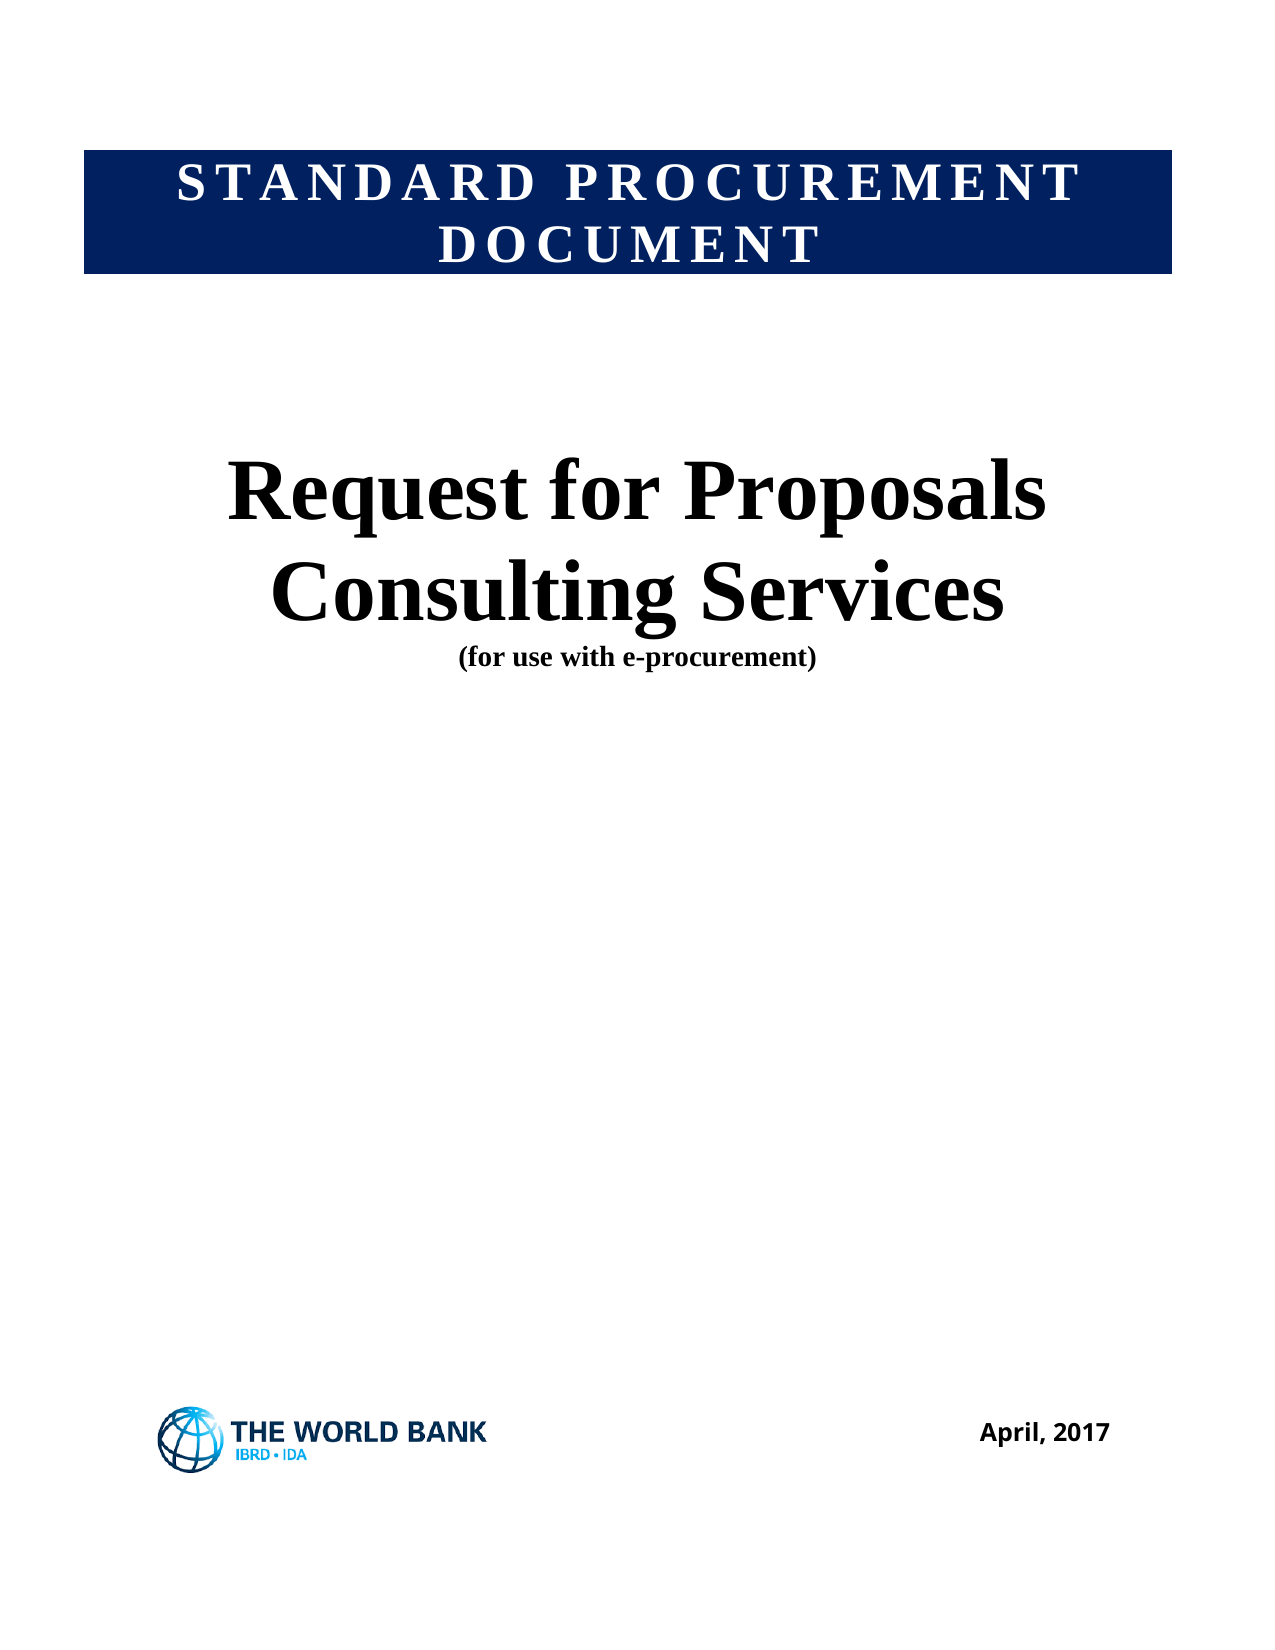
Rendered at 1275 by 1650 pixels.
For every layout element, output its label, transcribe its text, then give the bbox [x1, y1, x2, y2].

text STANDARD PROCUREMENT DOCUMENT [84, 150, 1172, 274]
text Consulting Services [150, 538, 1125, 639]
text (for use with e-procurement) [150, 639, 1125, 672]
picture [150, 1394, 497, 1485]
text Request for Proposals [150, 437, 1125, 538]
